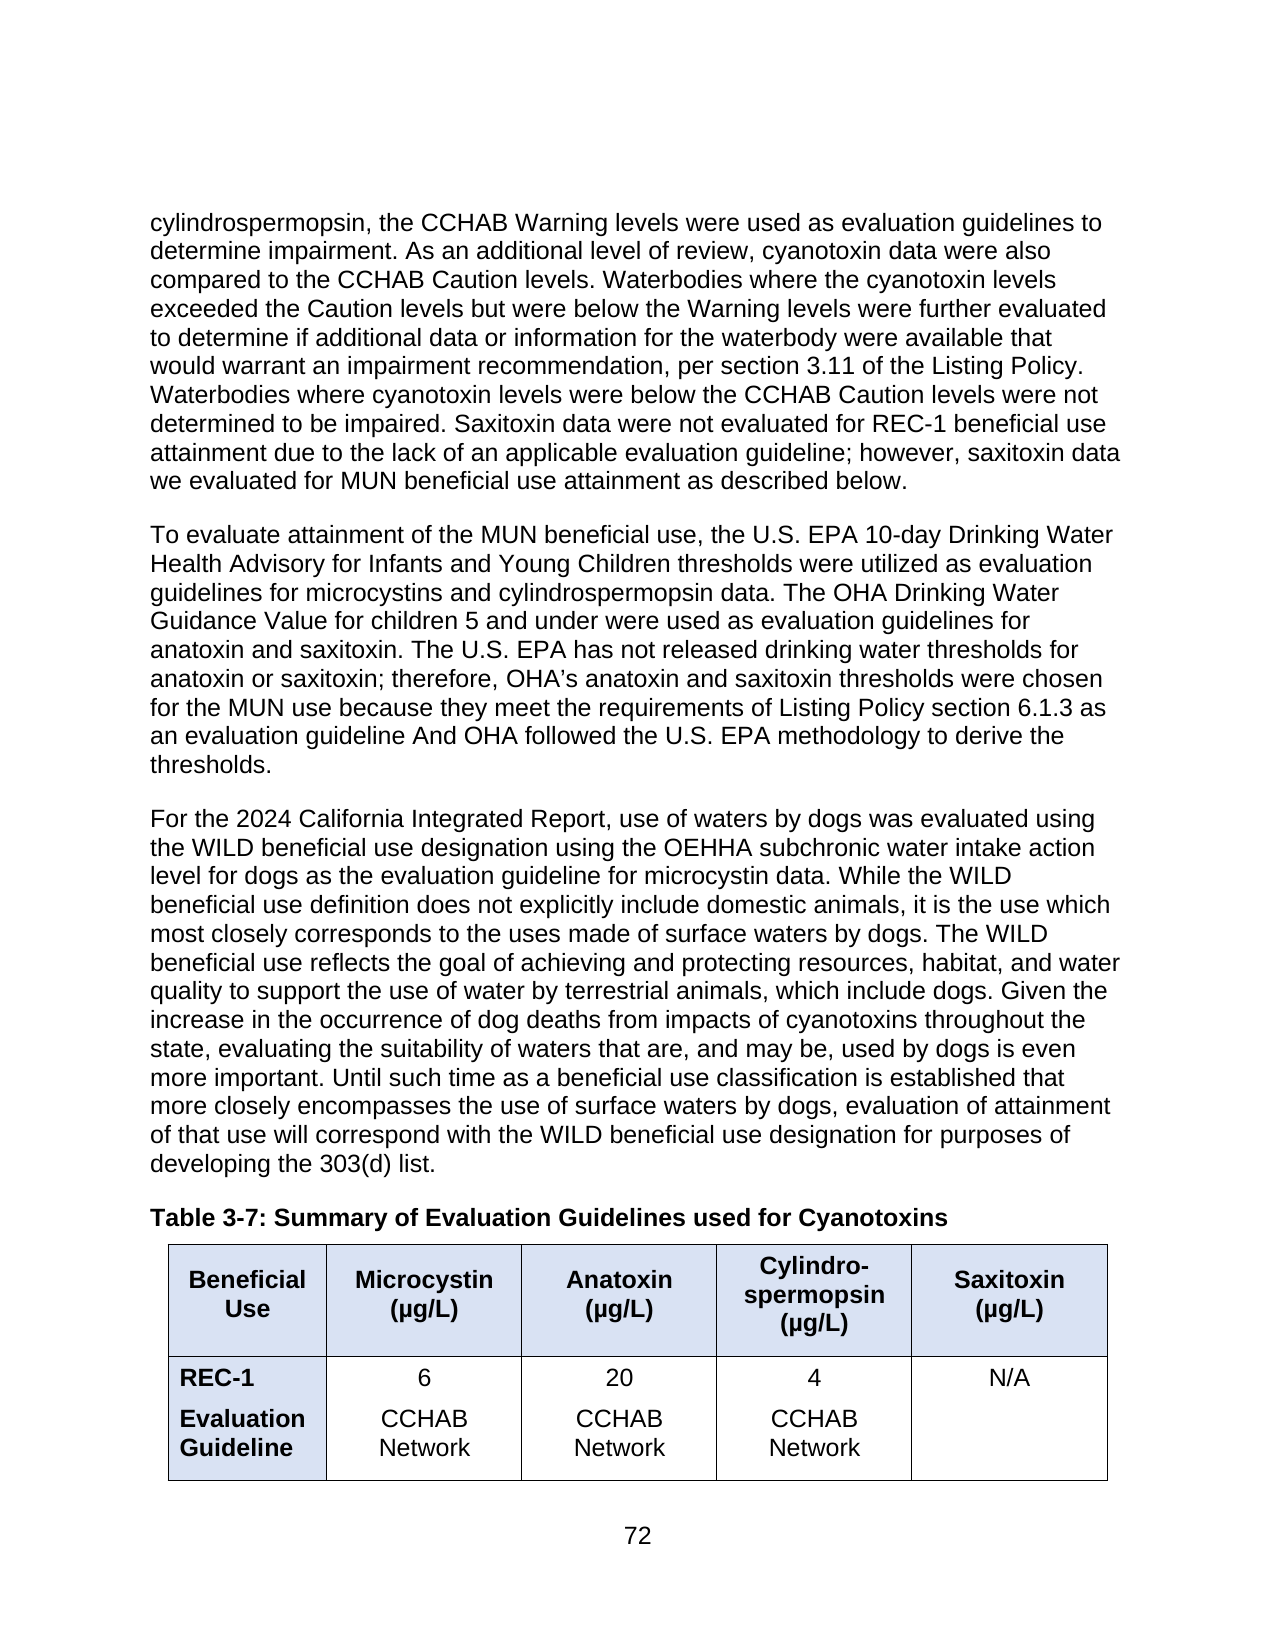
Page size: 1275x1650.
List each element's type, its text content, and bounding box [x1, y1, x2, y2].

table_header Beneficial Use [169, 1245, 326, 1356]
table_header Anatoxin (µg/L) [522, 1245, 716, 1356]
table_cell N/A [912, 1357, 1107, 1480]
table_header Cylindro-spermopsin (µg/L) [717, 1245, 911, 1356]
text To evaluate attainment of the MUN beneficial use, the U.S. EPA 10-day Drinking Water Health Advisory for Infants and Young Children thresholds were utilized as evaluation guidelines for microcystins and cylindrospermopsin data. The OHA Drinking Water Guidance Value for children 5 and under were used as evaluation guidelines for anatoxin and saxitoxin. The U.S. EPA has not released drinking water thresholds for anatoxin or saxitoxin; therefore, OHA’s anatoxin and saxitoxin thresholds were chosen for the MUN use because they meet the requirements of Listing Policy section 6.1.3 as an evaluation guideline And OHA followed the U.S. EPA methodology to derive the thresholds. [150, 520, 1125, 779]
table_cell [717, 1357, 911, 1480]
text For the 2024 California Integrated Report, use of waters by dogs was evaluated using the WILD beneficial use designation using the OEHHA subchronic water intake action level for dogs as the evaluation guideline for microcystin data. While the WILD beneficial use definition does not explicitly include domestic animals, it is the use which most closely corresponds to the uses made of surface waters by dogs. The WILD beneficial use reflects the goal of achieving and protecting resources, habitat, and water quality to support the use of water by terrestrial animals, which include dogs. Given the increase in the occurrence of dog deaths from impacts of cyanotoxins throughout the state, evaluating the suitability of waters that are, and may be, used by dogs is even more important. Until such time as a beneficial use classification is established that more closely encompasses the use of surface waters by dogs, evaluation of attainment of that use will correspond with the WILD beneficial use designation for purposes of developing the 303(d) list. [150, 804, 1125, 1177]
table_header Microcystin (µg/L) [327, 1245, 521, 1356]
text Table 3-7: Summary of Evaluation Guidelines used for Cyanotoxins [150, 1202, 1125, 1231]
table_header Saxitoxin (µg/L) [912, 1245, 1107, 1356]
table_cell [522, 1357, 716, 1480]
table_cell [169, 1357, 326, 1480]
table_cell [327, 1357, 521, 1480]
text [150, 207, 1125, 495]
